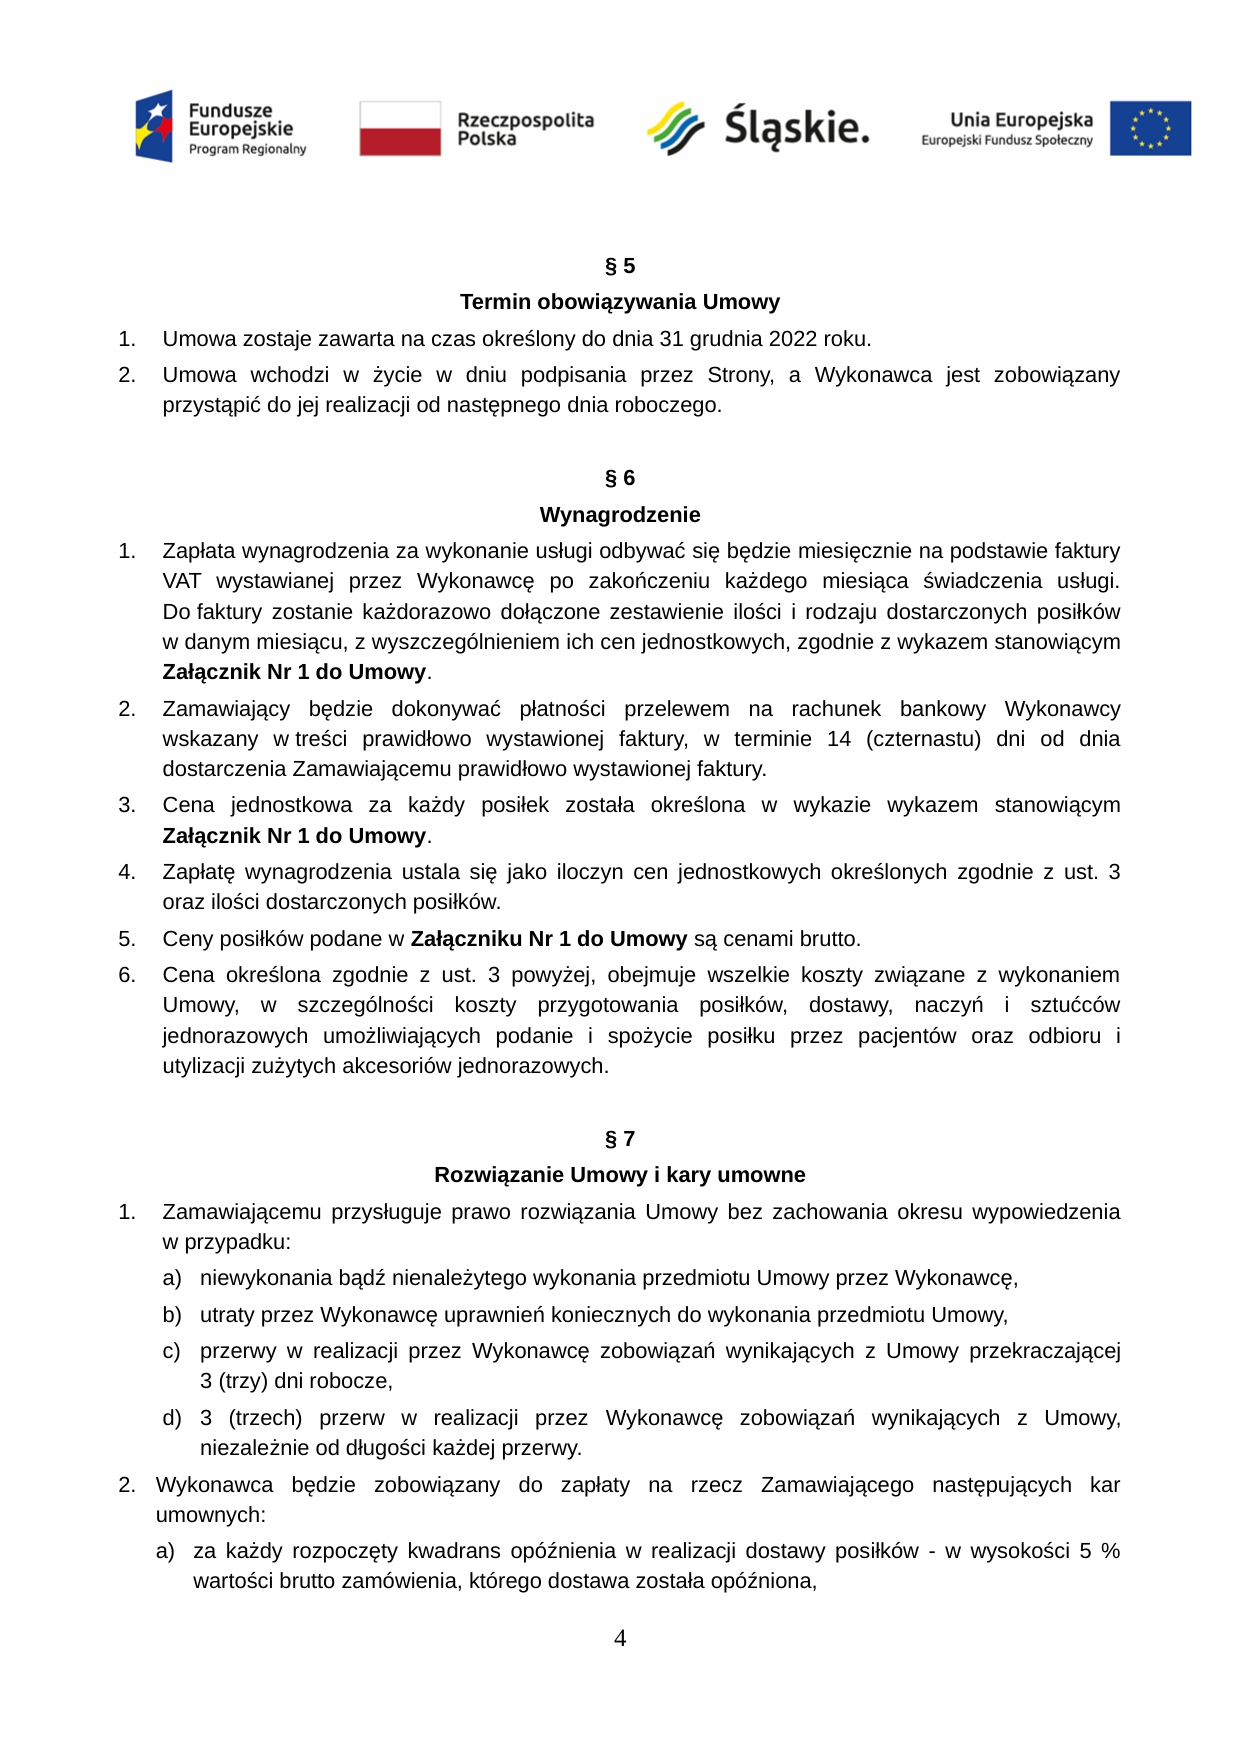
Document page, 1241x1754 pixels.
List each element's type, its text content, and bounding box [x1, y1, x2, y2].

list przerwy w realizacji przez Wykonawcę zobowiązań wynikających z Umowy przekraczającej 3 (trzy) dni robocze, [162, 1338, 1122, 1393]
list Umowa zostaje zawarta na czas określony do dnia 31 grudnia 2022 roku. [118, 326, 1122, 351]
text § 5 [118, 253, 1122, 278]
list Ceny posiłków podane w Załączniku Nr 1 do Umowy są cenami brutto. [118, 926, 1122, 951]
list Umowa wchodzi w życie w dniu podpisania przez Strony, a Wykonawca jest zobowiązany przystąpić do jej realizacji od następnego dnia roboczego. [118, 362, 1122, 417]
list Zamawiający będzie dokonywać płatności przelewem na rachunek bankowy Wykonawcy wskazany w treści prawidłowo wystawionej faktury, w terminie 14 (czternastu) dni od dnia dostarczenia Zamawiającemu prawidłowo wystawionej faktury. [118, 695, 1122, 781]
list za każdy rozpoczęty kwadrans opóźnienia w realizacji dostawy posiłków - w wysokości 5 % wartości brutto zamówienia, którego dostawa została opóźniona, [156, 1538, 1122, 1593]
list niewykonania bądź nienależytego wykonania przedmiotu Umowy przez Wykonawcę, [162, 1265, 1122, 1290]
list Cena określona zgodnie z ust. 3 powyżej, obejmuje wszelkie koszty związane z wykonaniem Umowy, w szczególności koszty przygotowania posiłków, dostawy, naczyń i sztućców jednorazowych umożliwiających podanie i spożycie posiłku przez pacjentów oraz odbioru i utylizacji zużytych akcesoriów jednorazowych. [118, 962, 1122, 1078]
list Zamawiającemu przysługuje prawo rozwiązania Umowy bez zachowania okresu wypowiedzenia w przypadku: [118, 1198, 1122, 1254]
picture [118, 73, 1209, 180]
text § 7 [118, 1126, 1122, 1151]
list Cena jednostkowa za każdy posiłek została określona w wykazie wykazem stanowiącym Załącznik Nr 1 do Umowy. [118, 792, 1122, 848]
list Wykonawca będzie zobowiązany do zapłaty na rzecz Zamawiającego następujących kar umownych: [118, 1471, 1122, 1527]
list utraty przez Wykonawcę uprawnień koniecznych do wykonania przedmiotu Umowy, [162, 1302, 1122, 1327]
text § 6 [118, 465, 1122, 490]
text Wynagrodzenie [118, 502, 1122, 527]
list Zapłatę wynagrodzenia ustala się jako iloczyn cen jednostkowych określonych zgodnie z ust. 3 oraz ilości dostarczonych posiłków. [118, 859, 1122, 914]
list Zapłata wynagrodzenia za wykonanie usługi odbywać się będzie miesięcznie na podstawie faktury VAT wystawianej przez Wykonawcę po zakończeniu każdego miesiąca świadczenia usługi. Do faktury zostanie każdorazowo dołączone zestawienie ilości i rodzaju dostarczonych posiłków w danym miesiącu, z wyszczególnieniem ich cen jednostkowych, zgodnie z wykazem stanowiącym Załącznik Nr 1 do Umowy. [118, 538, 1122, 684]
text Termin obowiązywania Umowy [118, 289, 1122, 314]
text Rozwiązanie Umowy i kary umowne [118, 1162, 1122, 1187]
list 3 (trzech) przerw w realizacji przez Wykonawcę zobowiązań wynikających z Umowy, niezależnie od długości każdej przerwy. [162, 1405, 1122, 1460]
